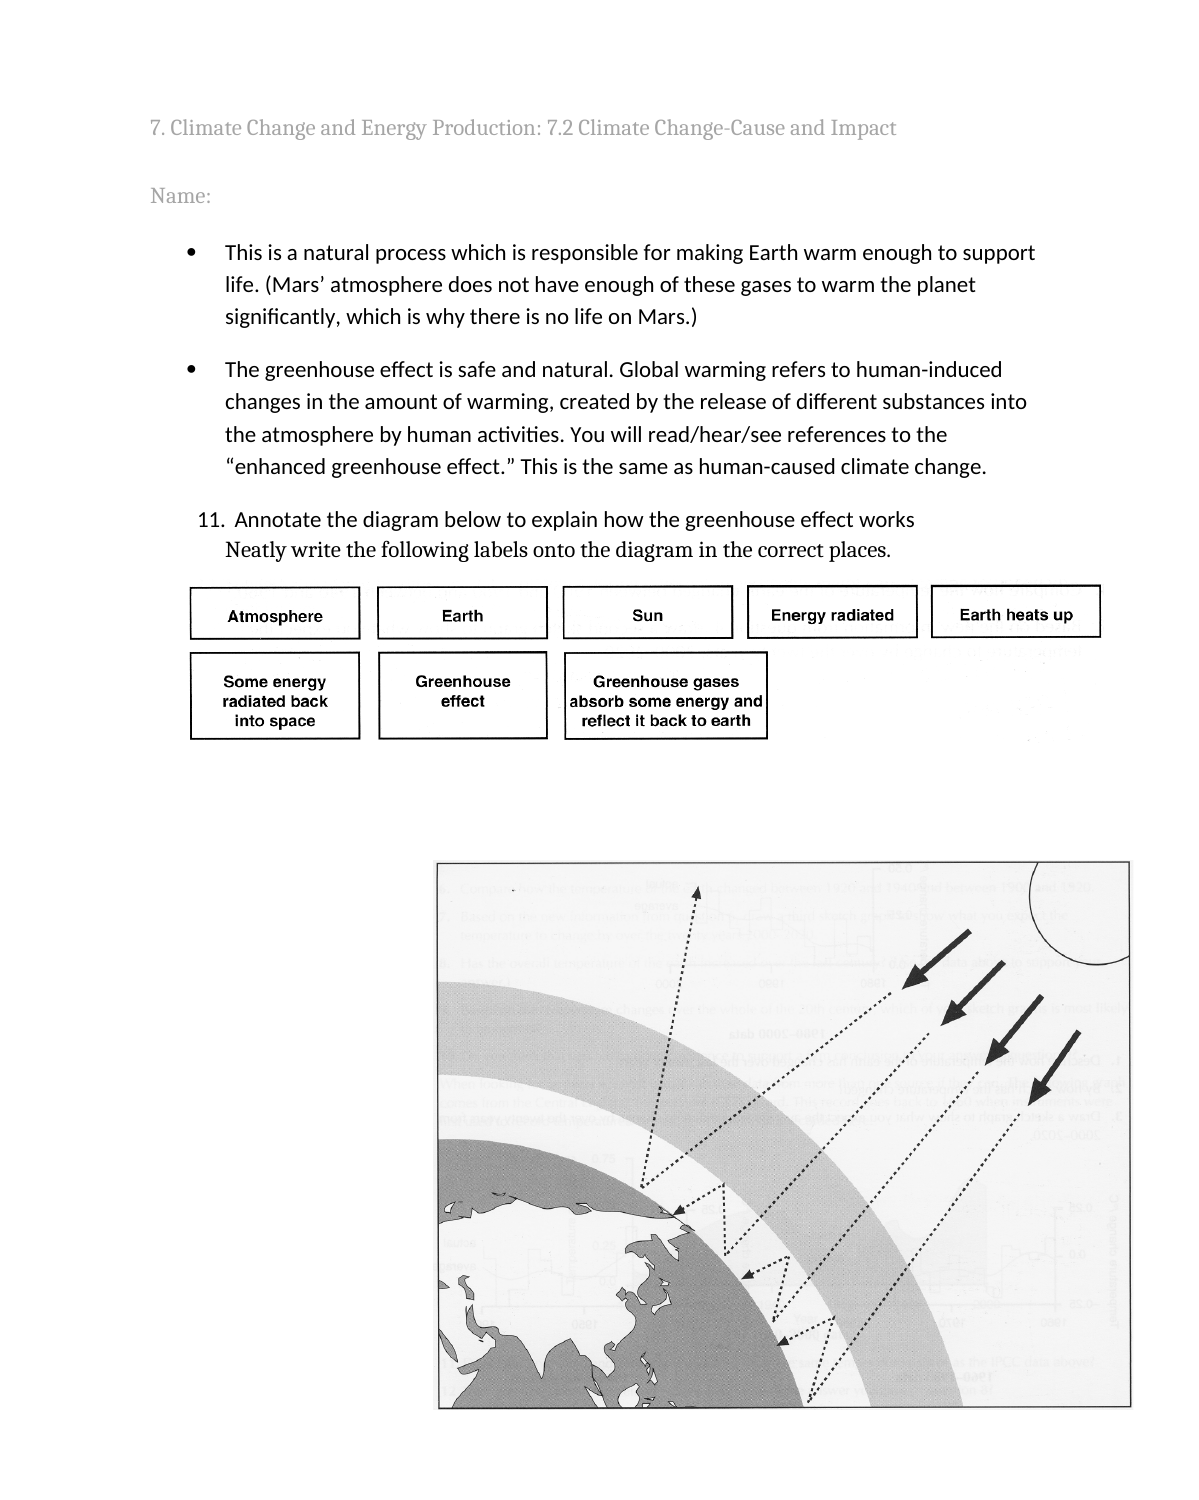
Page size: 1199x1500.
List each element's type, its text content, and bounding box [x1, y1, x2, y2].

list The greenhouse effect is safe and natural. Global warming refers to human-induced changes in the amount of warming, created by the release of different substances into the atmosphere by human activities. You will read/hear/see references to the “enhanced greenhouse effect.” This is the same as human-caused climate change. [187, 355, 1049, 480]
picture [433, 860, 1134, 1410]
list Neatly write the following labels onto the diagram in the correct places. [225, 537, 1049, 563]
list This is a natural process which is responsible for making Earth warm enough to support life. (Mars’ atmosphere does not have enough of these gases to warm the planet significantly, which is why there is no life on Mars.) [187, 238, 1049, 330]
list Annotate the diagram below to explain how the greenhouse effect works [197, 505, 1049, 533]
